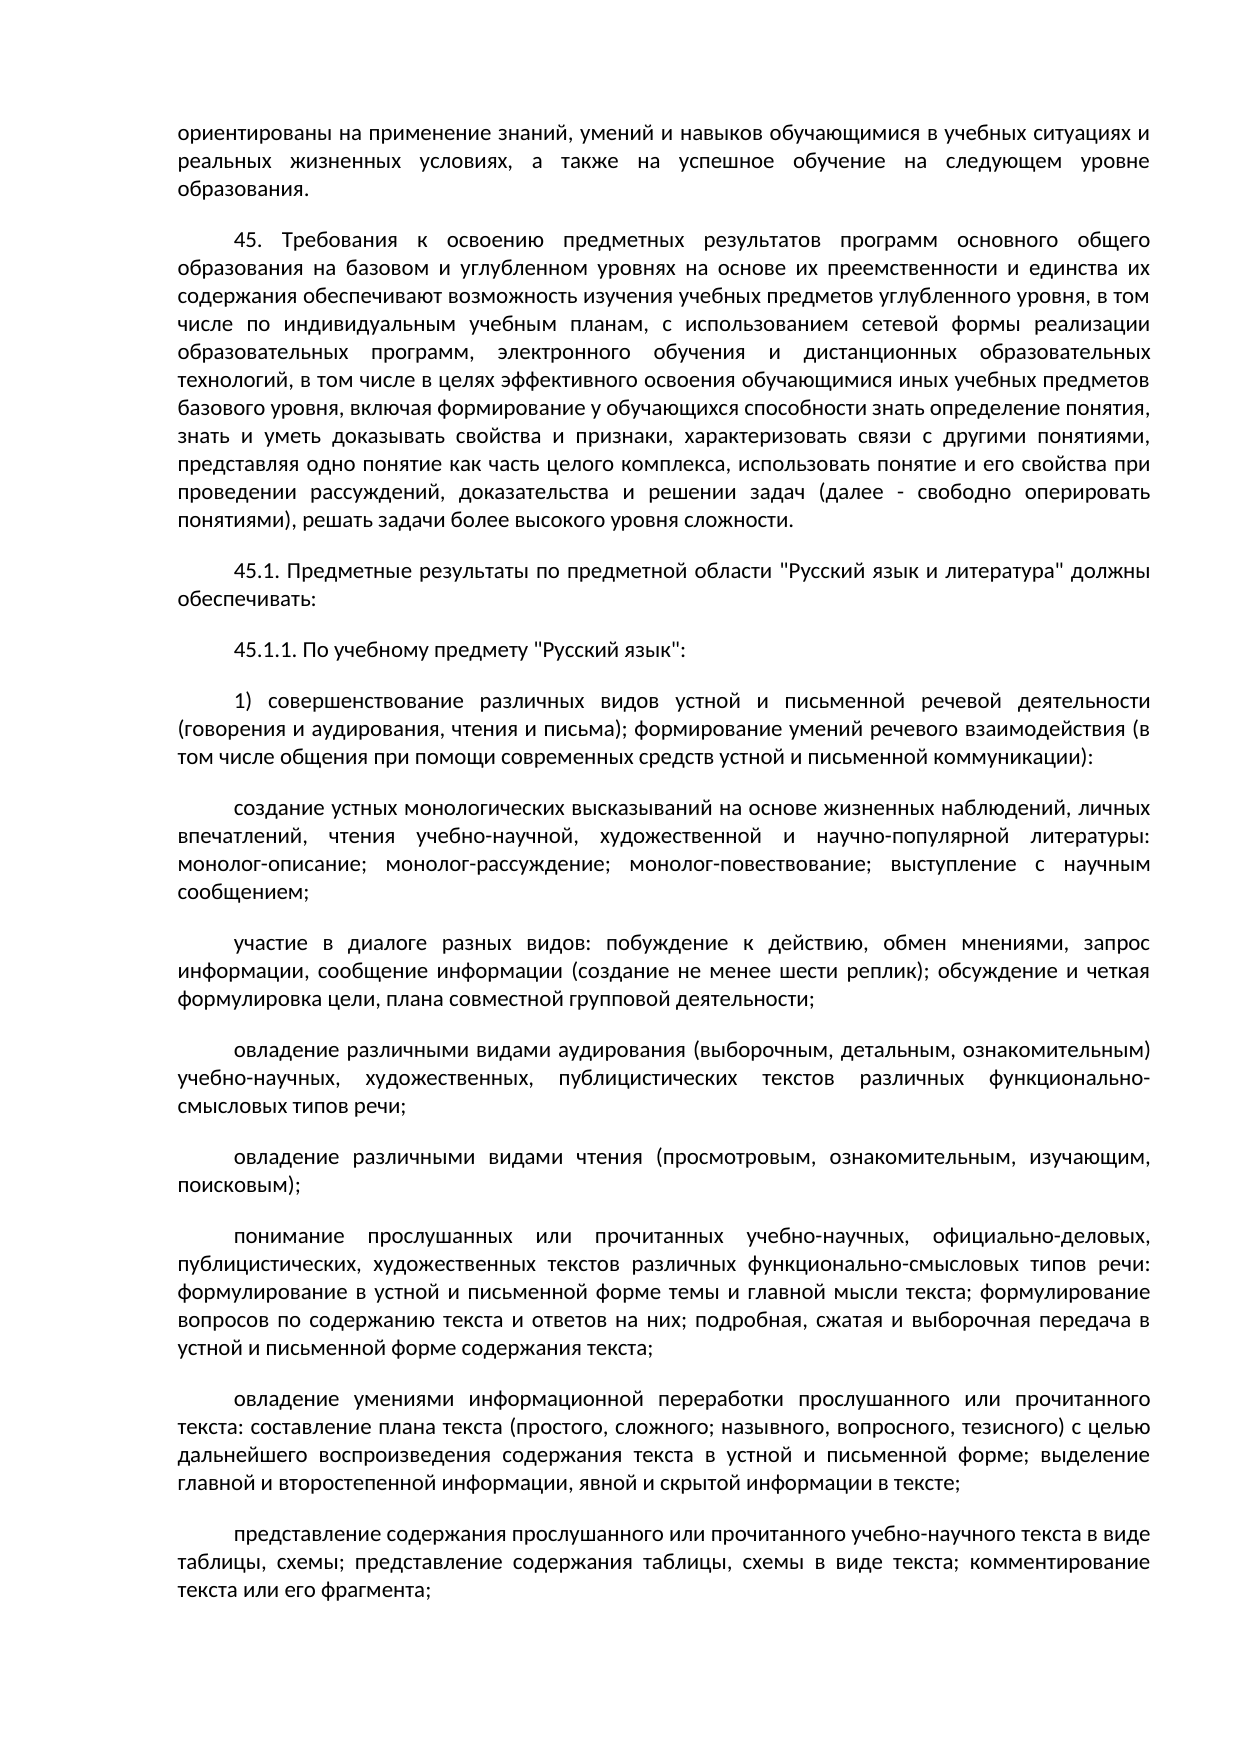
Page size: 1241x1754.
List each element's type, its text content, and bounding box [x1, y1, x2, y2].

text участие в диалоге разных видов: побуждение к действию, обмен мнениями, запрос информации, сообщение информации (создание не менее шести реплик); обсуждение и четкая формулировка цели, плана совместной групповой деятельности; [177, 928, 1152, 1012]
text создание устных монологических высказываний на основе жизненных наблюдений, личных впечатлений, чтения учебно-научной, художественной и научно-популярной литературы: монолог-описание; монолог-рассуждение; монолог-повествование; выступление с научным сообщением; [177, 793, 1152, 905]
text 45.1.1. По учебному предмету "Русский язык": [177, 635, 1152, 663]
text 45.1. Предметные результаты по предметной области "Русский язык и литература" должны обеспечивать: [177, 556, 1152, 612]
text 1) совершенствование различных видов устной и письменной речевой деятельности (говорения и аудирования, чтения и письма); формирование умений речевого взаимодействия (в том числе общения при помощи современных средств устной и письменной коммуникации): [177, 686, 1152, 770]
text овладение умениями информационной переработки прослушанного или прочитанного текста: составление плана текста (простого, сложного; назывного, вопросного, тезисного) с целью дальнейшего воспроизведения содержания текста в устной и письменной форме; выделение главной и второстепенной информации, явной и скрытой информации в тексте; [177, 1384, 1152, 1496]
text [177, 118, 1152, 202]
text овладение различными видами аудирования (выборочным, детальным, ознакомительным) учебно-научных, художественных, публицистических текстов различных функционально-смысловых типов речи; [177, 1035, 1152, 1119]
text понимание прослушанных или прочитанных учебно-научных, официально-деловых, публицистических, художественных текстов различных функционально-смысловых типов речи: формулирование в устной и письменной форме темы и главной мысли текста; формулирование вопросов по содержанию текста и ответов на них; подробная, сжатая и выборочная передача в устной и письменной форме содержания текста; [177, 1221, 1152, 1361]
text представление содержания прослушанного или прочитанного учебно-научного текста в виде таблицы, схемы; представление содержания таблицы, схемы в виде текста; комментирование текста или его фрагмента; [177, 1519, 1152, 1603]
text овладение различными видами чтения (просмотровым, ознакомительным, изучающим, поисковым); [177, 1142, 1152, 1198]
text 45. Требования к освоению предметных результатов программ основного общего образования на базовом и углубленном уровнях на основе их преемственности и единства их содержания обеспечивают возможность изучения учебных предметов углубленного уровня, в том числе по индивидуальным учебным планам, с использованием сетевой формы реализации образовательных программ, электронного обучения и дистанционных образовательных технологий, в том числе в целях эффективного освоения обучающимися иных учебных предметов базового уровня, включая формирование у обучающихся способности знать определение понятия, знать и уметь доказывать свойства и признаки, характеризовать связи с другими понятиями, представляя одно понятие как часть целого комплекса, использовать понятие и его свойства при проведении рассуждений, доказательства и решении задач (далее - свободно оперировать понятиями), решать задачи более высокого уровня сложности. [177, 225, 1152, 533]
